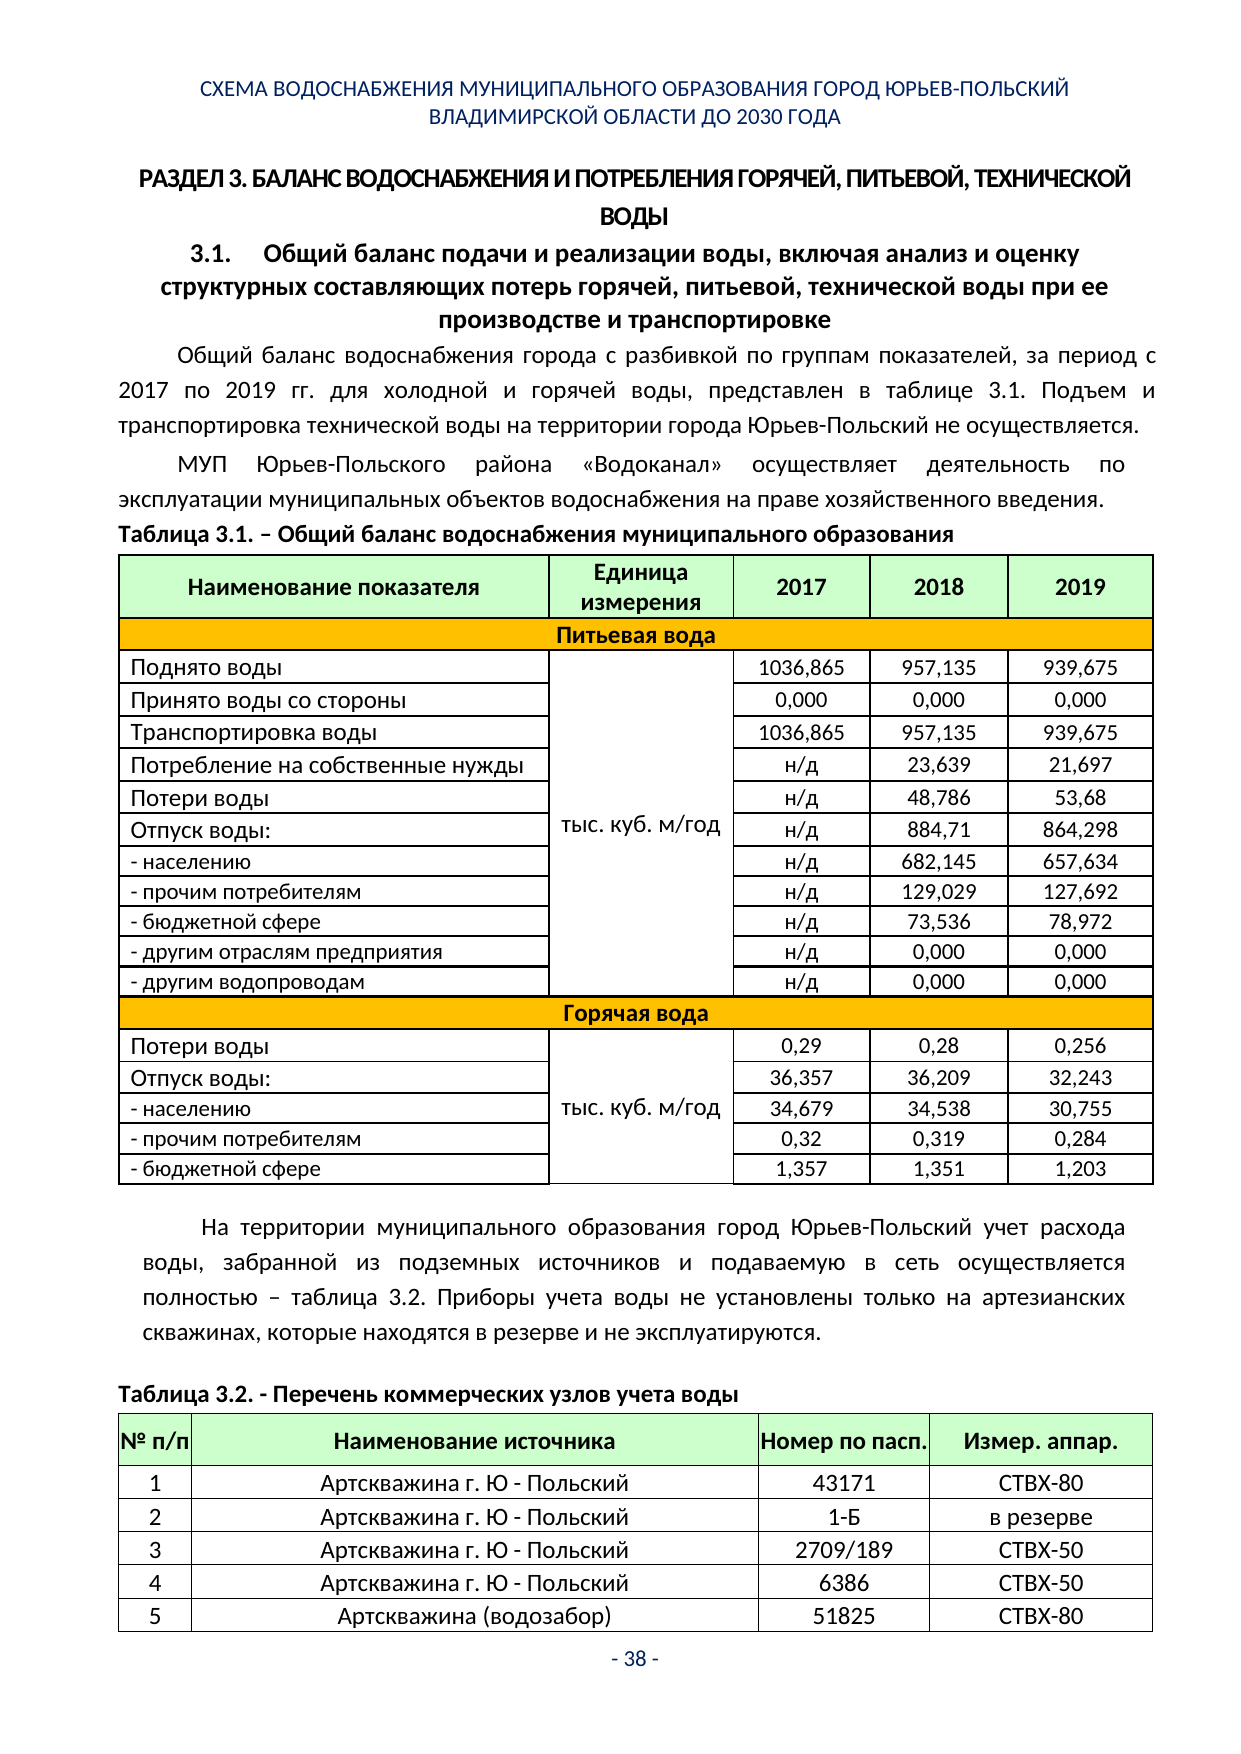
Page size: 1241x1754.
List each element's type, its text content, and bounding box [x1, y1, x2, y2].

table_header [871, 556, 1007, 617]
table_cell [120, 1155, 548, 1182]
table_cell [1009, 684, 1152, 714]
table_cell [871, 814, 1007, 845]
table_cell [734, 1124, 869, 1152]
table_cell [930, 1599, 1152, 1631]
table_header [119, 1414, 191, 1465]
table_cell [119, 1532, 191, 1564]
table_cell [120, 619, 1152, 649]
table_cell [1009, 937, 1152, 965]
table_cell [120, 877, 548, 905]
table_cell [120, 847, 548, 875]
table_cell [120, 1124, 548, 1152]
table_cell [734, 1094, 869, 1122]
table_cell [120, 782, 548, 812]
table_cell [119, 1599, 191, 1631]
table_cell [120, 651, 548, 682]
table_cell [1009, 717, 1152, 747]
subtitle РАЗДЕЛ 3. БАЛАНС ВОДОСНАБЖЕНИЯ И ПОТРЕБЛЕНИЯ ГОРЯЧЕЙ, ПИТЬЕВОЙ, ТЕХНИЧЕСКОЙ ВОДЫ [118, 161, 1152, 232]
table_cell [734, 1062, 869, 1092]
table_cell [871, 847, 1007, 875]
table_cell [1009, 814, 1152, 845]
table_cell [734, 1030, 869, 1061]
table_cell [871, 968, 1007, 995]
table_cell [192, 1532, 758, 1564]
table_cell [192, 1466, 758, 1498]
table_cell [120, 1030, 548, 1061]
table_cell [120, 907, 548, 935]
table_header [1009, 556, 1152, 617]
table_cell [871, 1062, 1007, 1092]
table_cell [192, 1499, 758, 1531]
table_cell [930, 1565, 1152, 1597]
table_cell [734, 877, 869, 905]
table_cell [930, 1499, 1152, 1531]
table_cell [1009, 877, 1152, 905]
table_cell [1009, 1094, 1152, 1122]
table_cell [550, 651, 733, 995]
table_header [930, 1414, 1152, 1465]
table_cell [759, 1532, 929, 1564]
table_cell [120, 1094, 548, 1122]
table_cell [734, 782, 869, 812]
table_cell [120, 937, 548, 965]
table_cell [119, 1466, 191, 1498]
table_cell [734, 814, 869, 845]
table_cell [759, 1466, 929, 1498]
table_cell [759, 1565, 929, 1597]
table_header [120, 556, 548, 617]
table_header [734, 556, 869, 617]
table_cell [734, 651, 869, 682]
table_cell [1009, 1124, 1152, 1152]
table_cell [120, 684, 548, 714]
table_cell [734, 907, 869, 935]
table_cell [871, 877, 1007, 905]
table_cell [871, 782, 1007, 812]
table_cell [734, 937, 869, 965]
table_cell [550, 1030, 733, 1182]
text МУП Юрьев-Польского района «Водоканал» осуществляет деятельность по эксплуатации муниципальных объектов водоснабжения на праве хозяйственного введения. [118, 448, 1126, 514]
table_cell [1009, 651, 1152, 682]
subtitle Общий баланс подачи и реализации воды, включая анализ и оценку структурных составляющих потерь горячей, питьевой, технической воды при ее производстве и транспортировке [118, 237, 1152, 336]
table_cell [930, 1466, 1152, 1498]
text На территории муниципального образования город Юрьев-Польский учет расхода воды, забранной из подземных источников и подаваемую в сеть осуществляется полностью – таблица 3.2. Приборы учета воды не установлены только на артезианских скважинах, которые находятся в резерве и не эксплуатируются. [142, 1211, 1126, 1347]
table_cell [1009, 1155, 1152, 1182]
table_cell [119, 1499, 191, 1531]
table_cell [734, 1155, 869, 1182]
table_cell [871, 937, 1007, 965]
text Таблица 3.1. – Общий баланс водоснабжения муниципального образования [118, 518, 1126, 549]
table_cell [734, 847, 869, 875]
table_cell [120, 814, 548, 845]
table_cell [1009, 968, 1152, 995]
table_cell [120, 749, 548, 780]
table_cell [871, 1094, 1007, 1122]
text Общий баланс водоснабжения города с разбивкой по группам показателей, за период с 2017 по 2019 гг. для холодной и горячей воды, представлен в таблице 3.1. Подъем и транспортировка технической воды на территории города Юрьев-Польский не осуществляется. [118, 339, 1158, 439]
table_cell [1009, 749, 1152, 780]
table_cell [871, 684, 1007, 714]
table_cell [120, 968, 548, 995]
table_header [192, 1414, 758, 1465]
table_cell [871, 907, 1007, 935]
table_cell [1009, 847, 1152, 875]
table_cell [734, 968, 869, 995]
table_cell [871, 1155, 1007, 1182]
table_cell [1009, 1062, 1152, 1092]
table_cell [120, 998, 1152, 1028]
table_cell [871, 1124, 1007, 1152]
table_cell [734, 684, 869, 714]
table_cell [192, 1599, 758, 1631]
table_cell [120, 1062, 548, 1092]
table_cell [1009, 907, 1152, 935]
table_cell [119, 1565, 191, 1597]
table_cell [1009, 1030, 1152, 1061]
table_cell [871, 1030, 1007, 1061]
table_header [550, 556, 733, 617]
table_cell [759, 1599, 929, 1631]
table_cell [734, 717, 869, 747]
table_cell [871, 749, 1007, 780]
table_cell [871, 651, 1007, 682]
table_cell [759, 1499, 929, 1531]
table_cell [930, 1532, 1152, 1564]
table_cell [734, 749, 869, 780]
text Таблица 3.2. - Перечень коммерческих узлов учета воды [118, 1378, 1126, 1408]
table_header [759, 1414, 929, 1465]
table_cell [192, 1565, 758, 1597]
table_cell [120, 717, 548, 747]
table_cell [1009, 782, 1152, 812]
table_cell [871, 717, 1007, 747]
